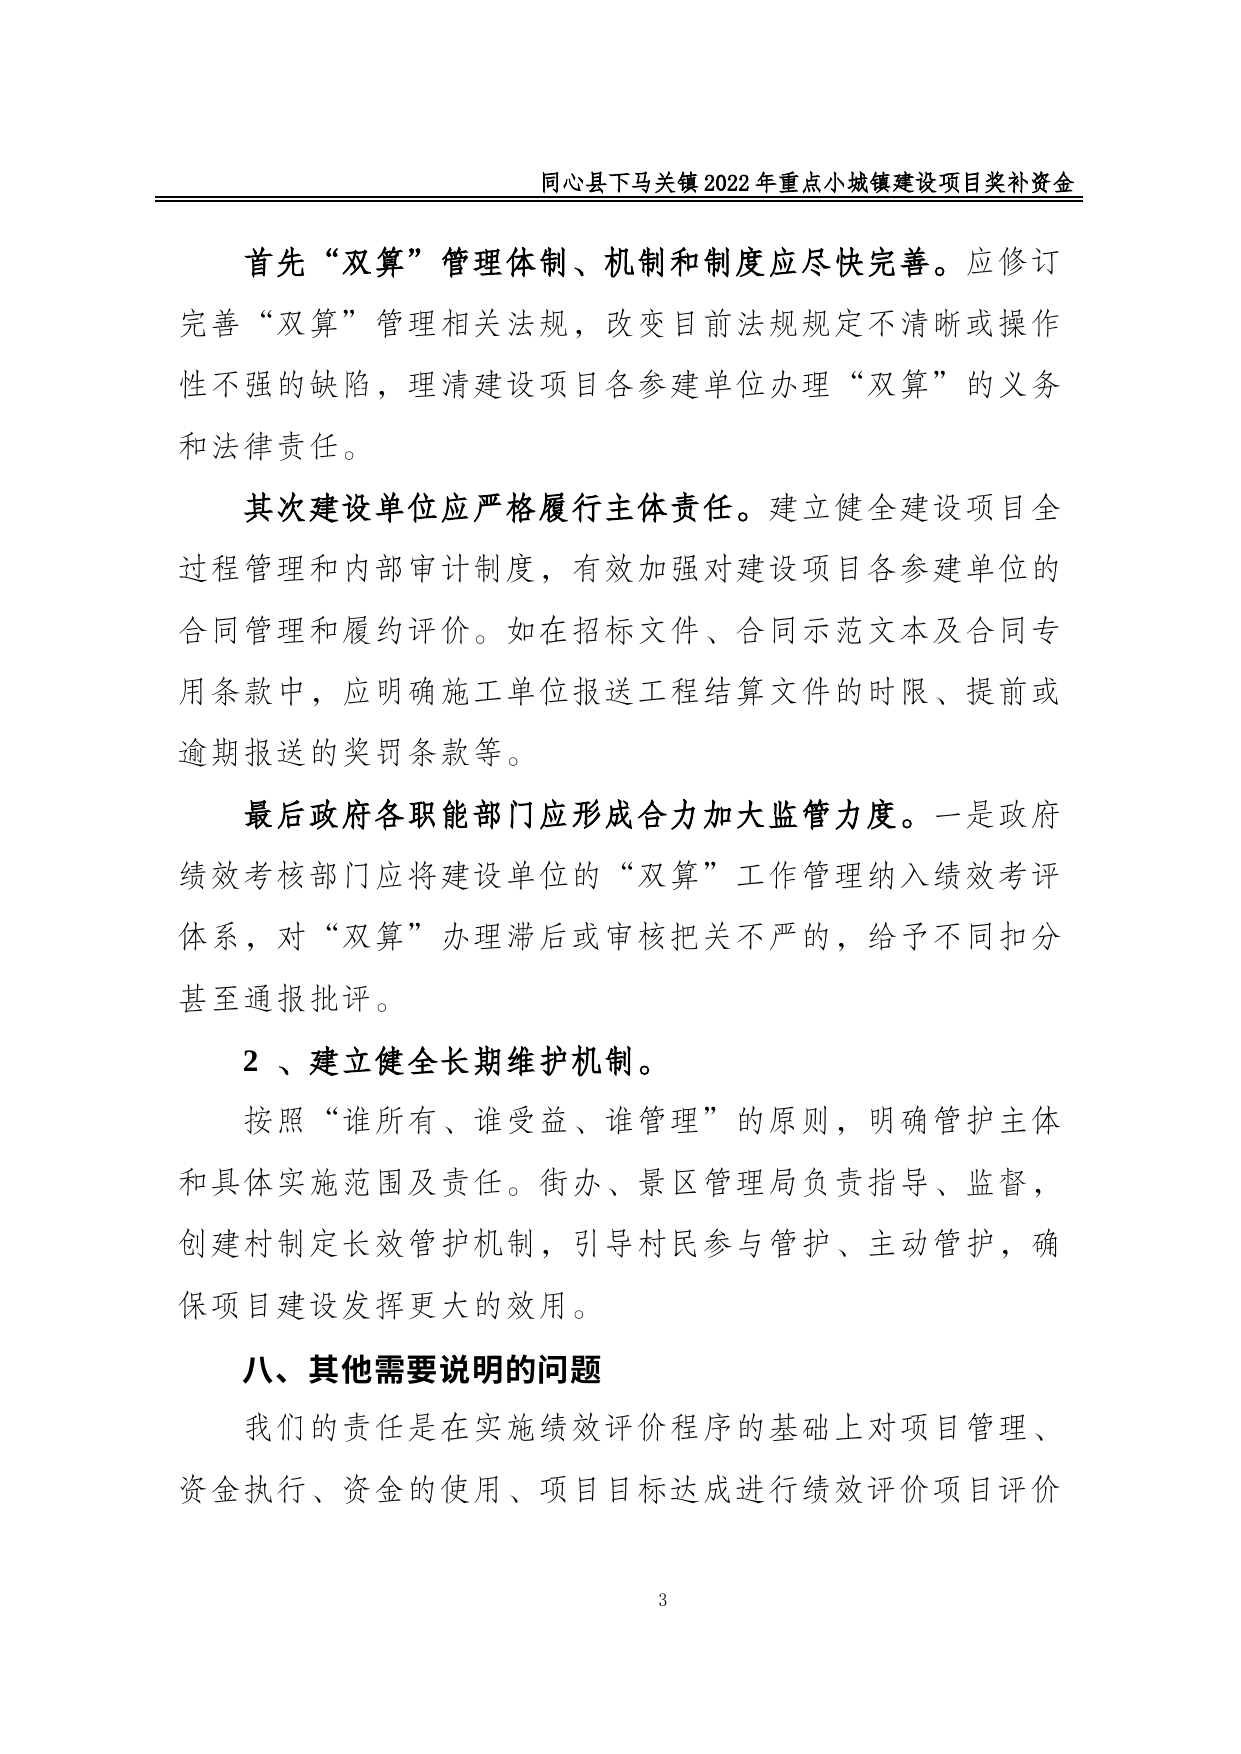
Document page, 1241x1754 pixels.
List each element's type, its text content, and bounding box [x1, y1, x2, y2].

text 其次建设单位应严格履行主体责任。建立健全建设项目全过程管理和内部审计制度，有效加强对建设项目各参建单位的合同管理和履约评价。如在招标文件、合同示范文本及合同专用条款中，应明确施工单位报送工程结算文件的时限、提前或逾期报送的奖罚条款等。 [177, 478, 1063, 785]
text 按照“谁所有、谁受益、谁管理”的原则，明确管护主体和具体实施范围及责任。街办、景区管理局负责指导、监督，创建村制定长效管护机制，引导村民参与管护、主动管护，确保项目建设发挥更大的效用。 [177, 1092, 1063, 1337]
text 首先“双算”管理体制、机制和制度应尽快完善。应修订完善“双算”管理相关法规，改变目前法规规定不清晰或操作性不强的缺陷，理清建设项目各参建单位办理“双算”的义务和法律责任。 [177, 233, 1063, 478]
text 最后政府各职能部门应形成合力加大监管力度。一是政府绩效考核部门应将建设单位的“双算”工作管理纳入绩效考评体系，对“双算”办理滞后或审核把关不严的，给予不同扣分甚至通报批评。 [177, 785, 1063, 1030]
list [177, 1398, 1063, 1521]
list 其他需要说明的问题 [177, 1337, 1063, 1398]
text 2、建立健全长期维护机制。 [177, 1030, 1063, 1092]
